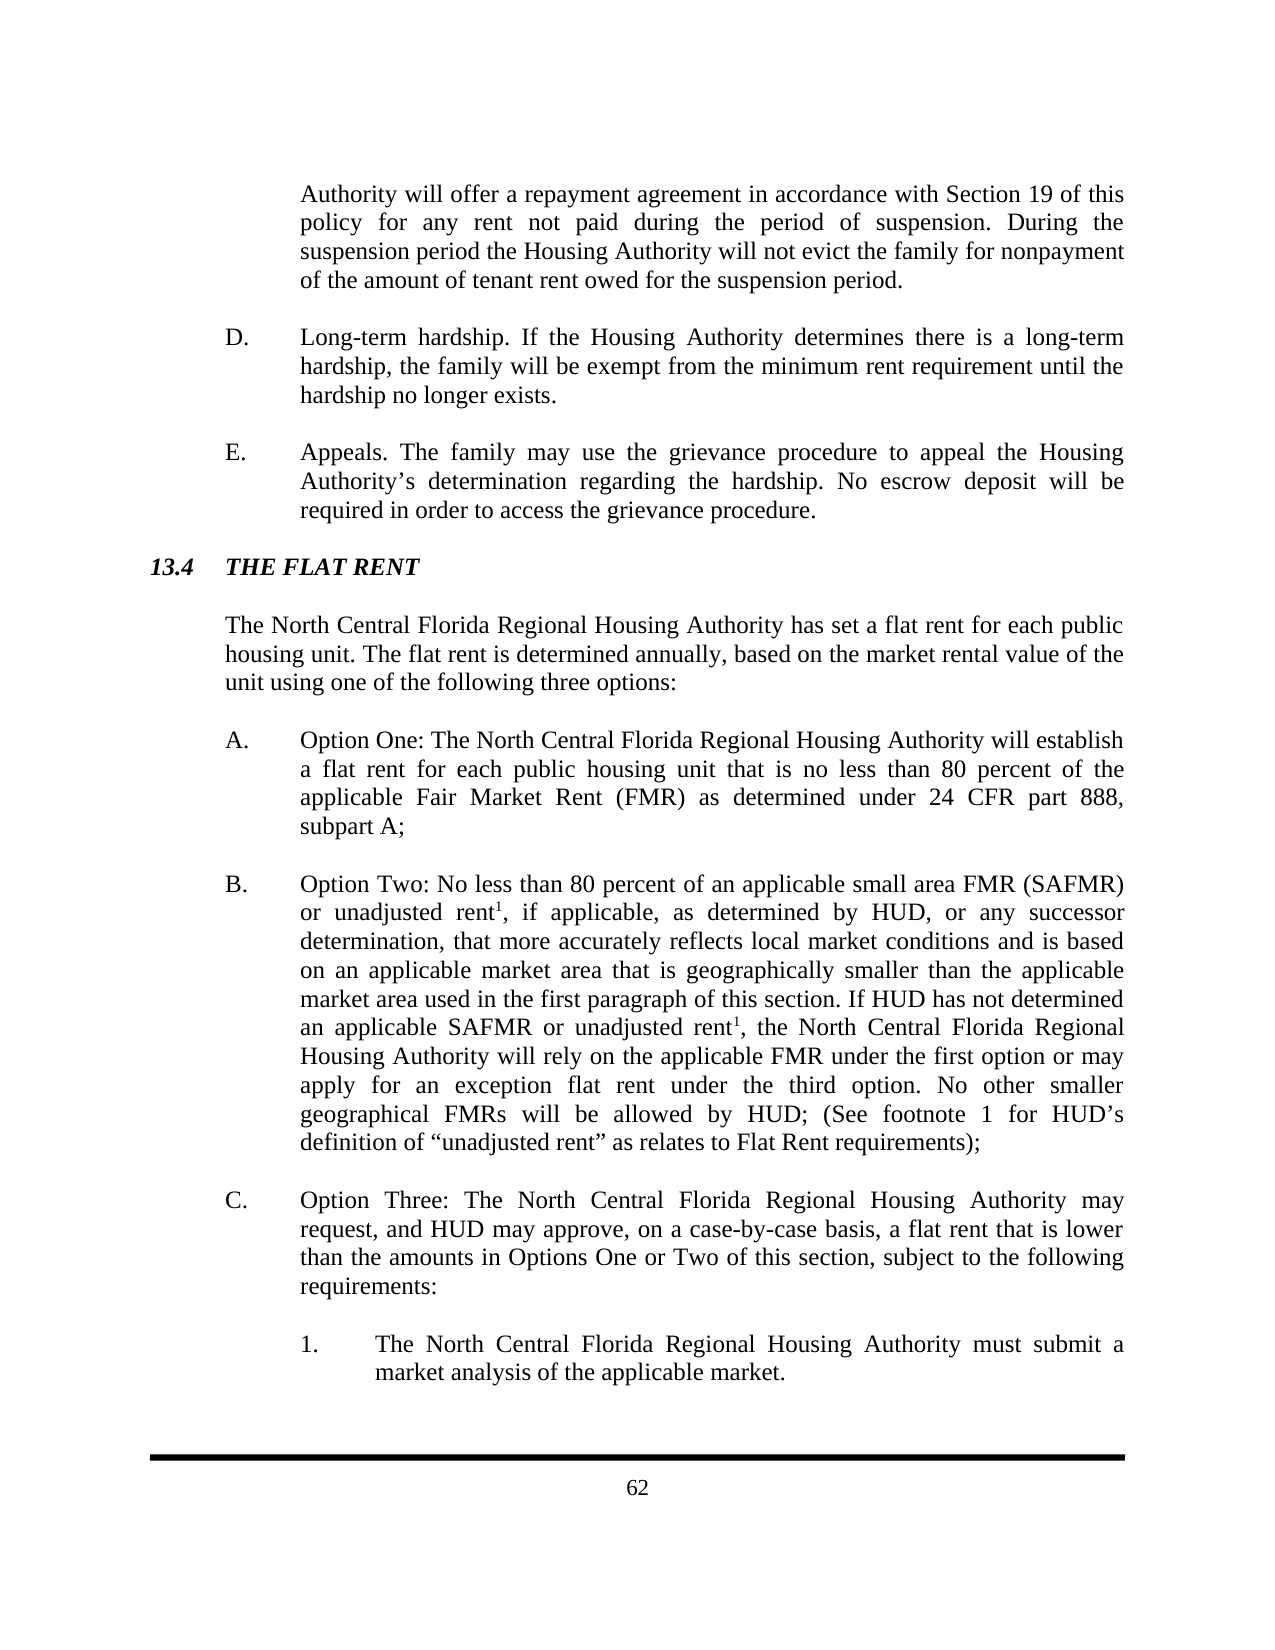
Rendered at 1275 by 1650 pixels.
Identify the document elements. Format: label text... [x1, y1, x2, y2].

list The North Central Florida Regional Housing Authority must submit a market analysis of the applicable market. [300, 1329, 1125, 1386]
text E. Appeals. The family may use the grievance procedure to appeal the Housing Authority’s determination regarding the hardship. No escrow deposit will be required in order to access the grievance procedure. [225, 437, 1125, 524]
subtitle 13.4 The Flat Rent [150, 552, 1125, 581]
list Option Two: No less than 80 percent of an applicable small area FMR (SAFMR) or unadjusted rent1, if applicable, as determined by HUD, or any successor determination, that more accurately reflects local market conditions and is based on an applicable market area that is geographically smaller than the applicable market area used in the first paragraph of this section. If HUD has not determined an applicable SAFMR or unadjusted rent1, the North Central Florida Regional Housing Authority will rely on the applicable FMR under the first option or may apply for an exception flat rent under the third option. No other smaller geographical FMRs will be allowed by HUD; (See footnote 1 for HUD’s definition of “unadjusted rent” as relates to Flat Rent requirements); [225, 869, 1125, 1156]
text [225, 179, 1125, 294]
list Option Three: The North Central Florida Regional Housing Authority may request, and HUD may approve, on a case-by-case basis, a flat rent that is lower than the amounts in Options One or Two of this section, subject to the following requirements: [225, 1185, 1125, 1300]
text D. Long-term hardship. If the Housing Authority determines there is a long-term hardship, the family will be exempt from the minimum rent requirement until the hardship no longer exists. [225, 322, 1125, 409]
list Option One: The North Central Florida Regional Housing Authority will establish a flat rent for each public housing unit that is no less than 80 percent of the applicable Fair Market Rent (FMR) as determined under 24 CFR part 888, subpart A; [225, 725, 1125, 840]
text The North Central Florida Regional Housing Authority has set a flat rent for each public housing unit. The flat rent is determined annually, based on the market rental value of the unit using one of the following three options: [225, 610, 1125, 696]
